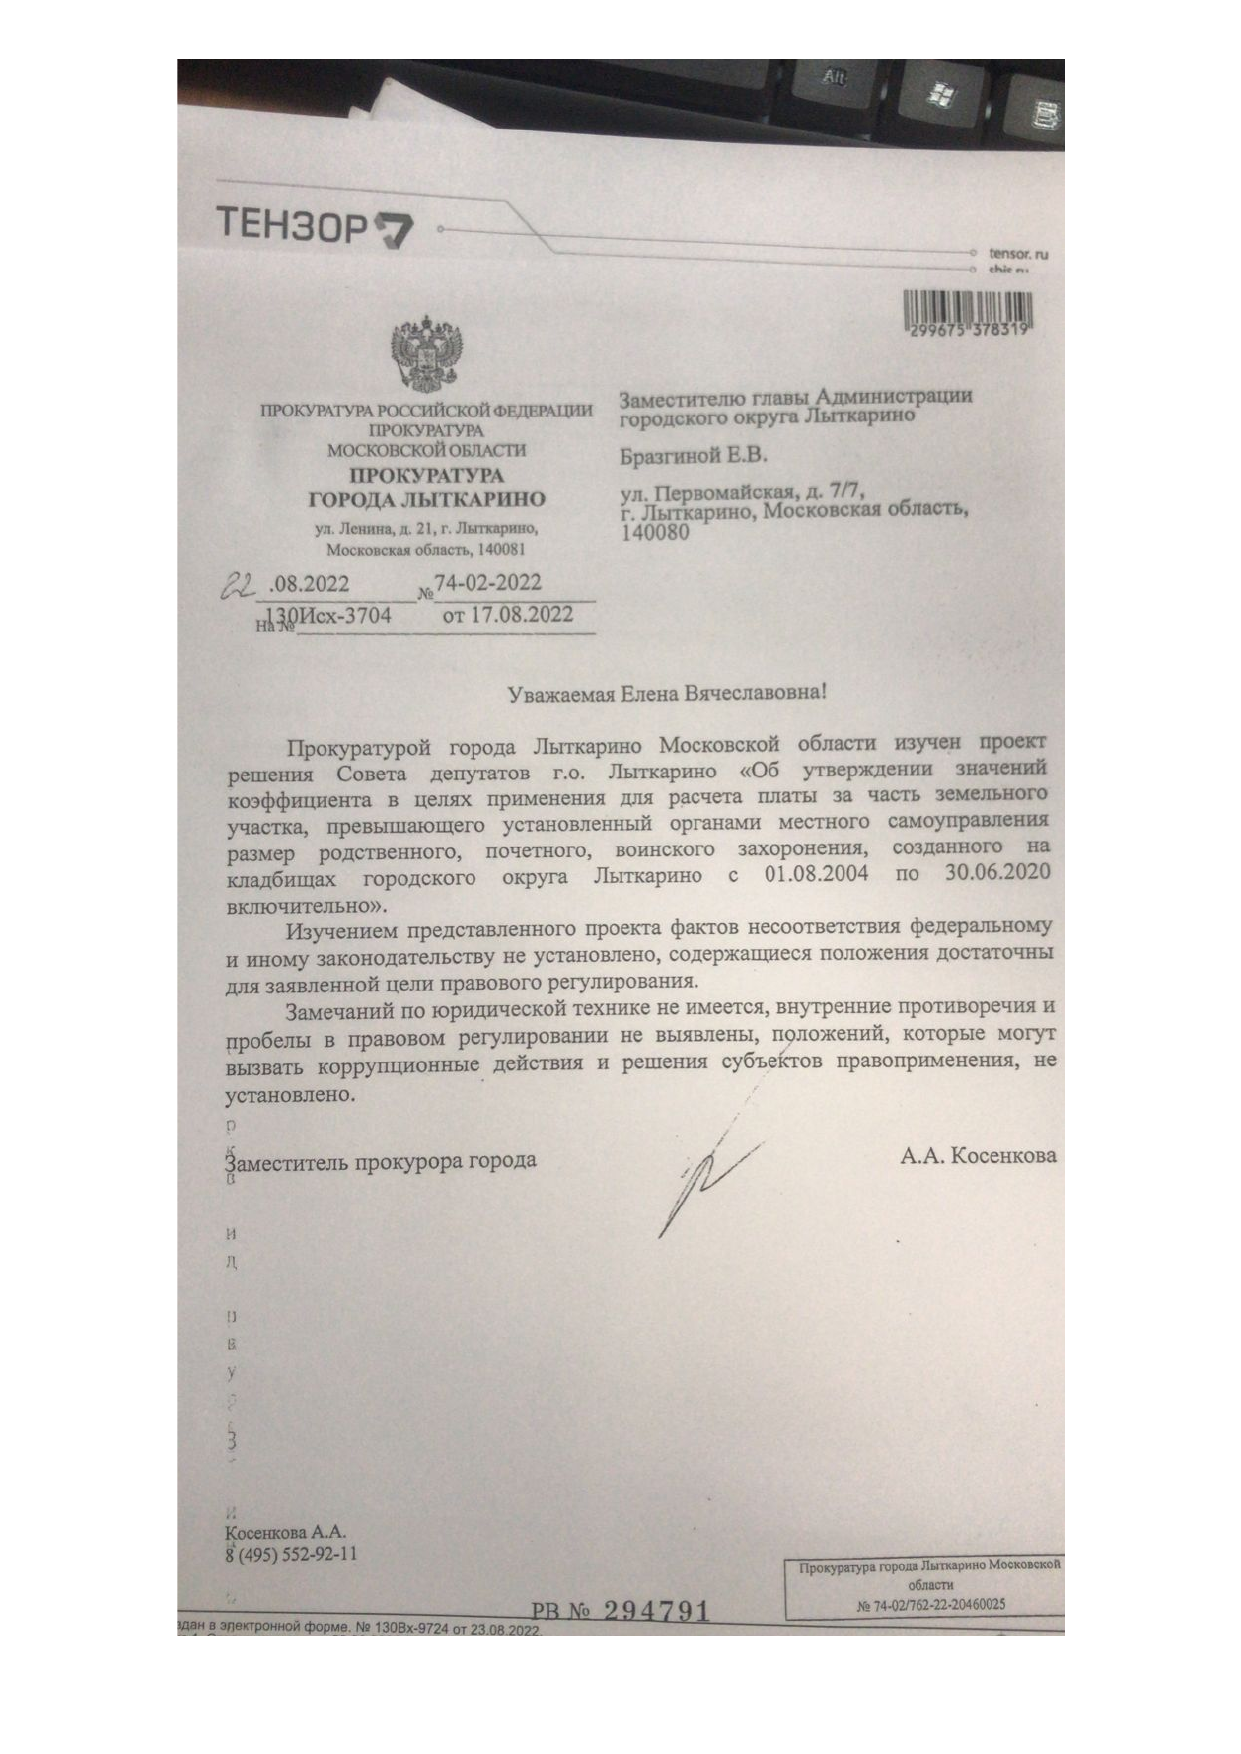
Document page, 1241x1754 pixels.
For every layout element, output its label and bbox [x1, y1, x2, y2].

picture [177, 59, 1065, 1636]
